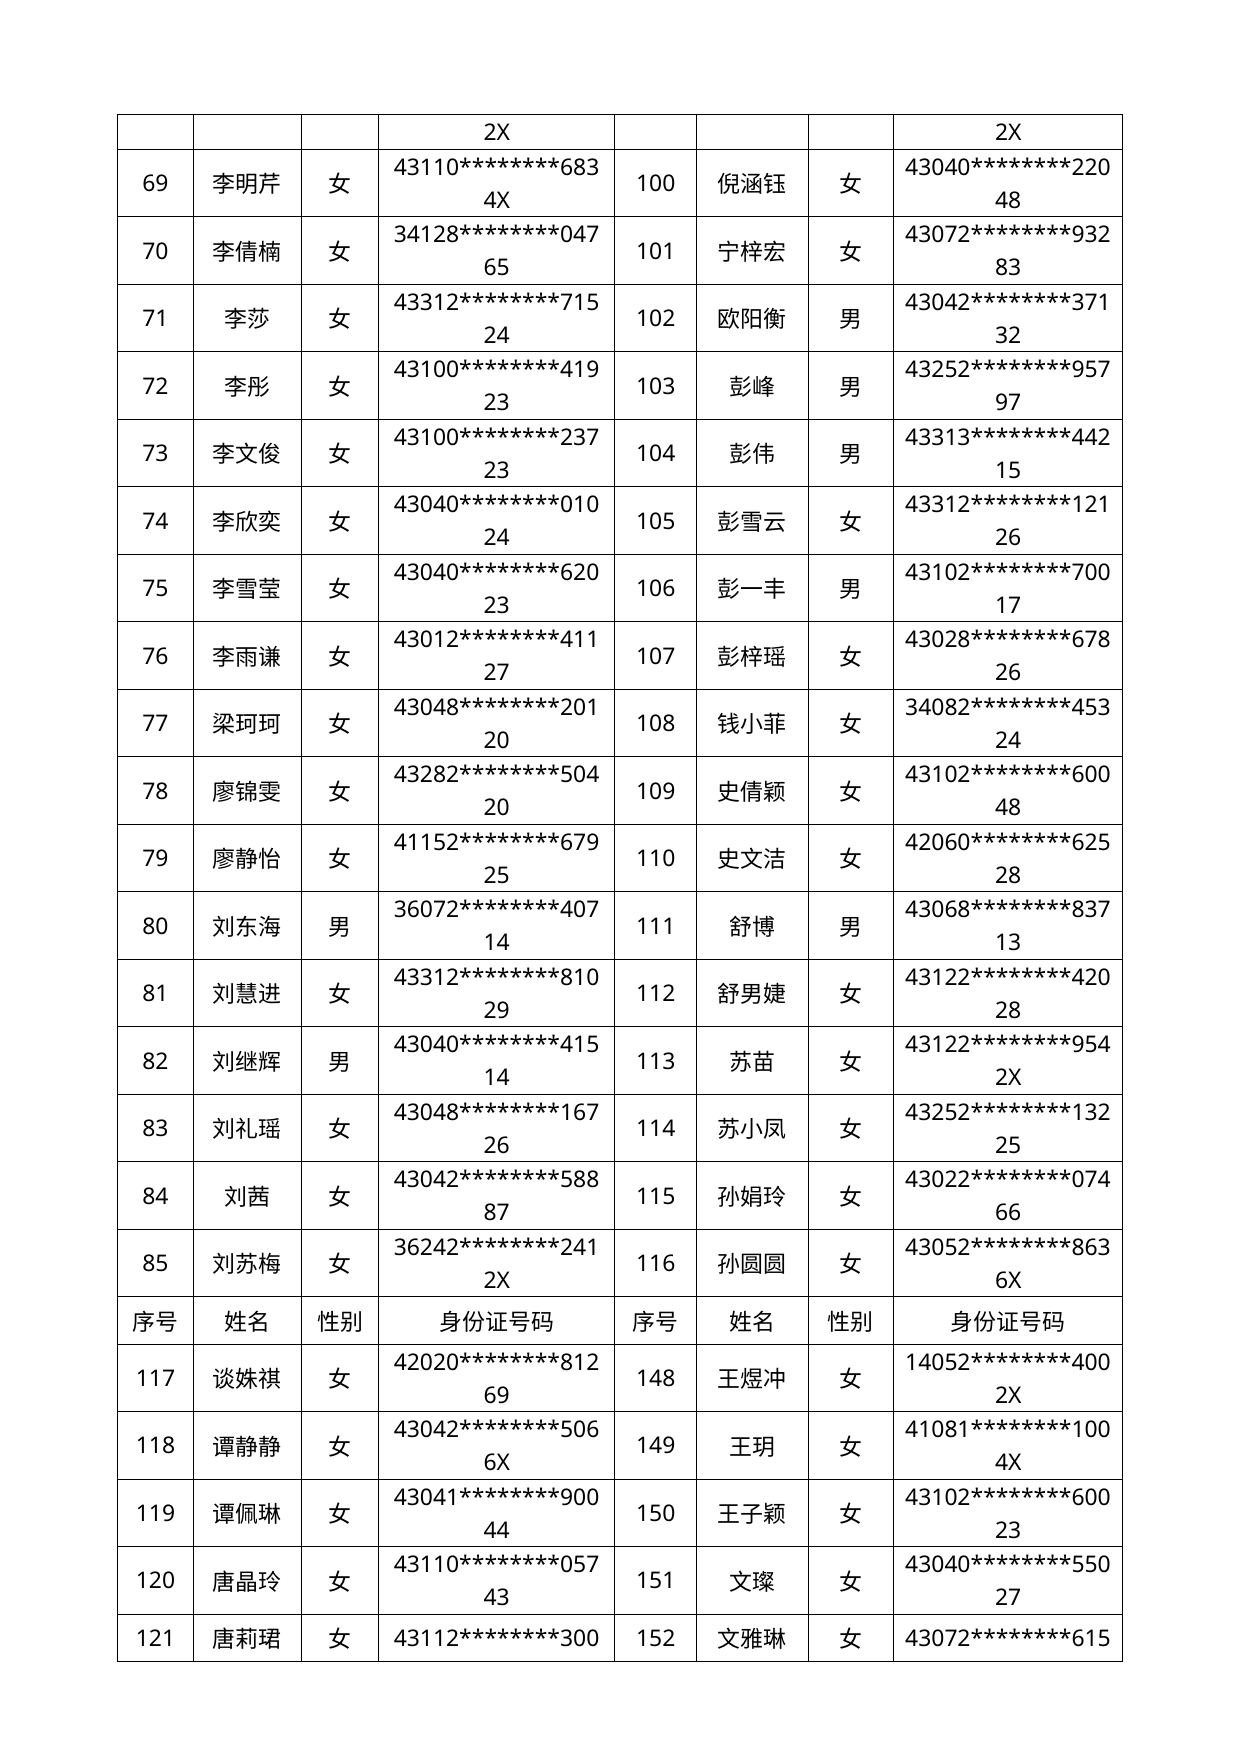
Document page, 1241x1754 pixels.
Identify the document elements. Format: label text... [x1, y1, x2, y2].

table_cell 43100********23723 [379, 420, 614, 486]
table_cell 117 [118, 1345, 193, 1411]
table_cell 女 [302, 1230, 378, 1296]
table_cell 75 [118, 555, 193, 621]
table_cell 男 [809, 555, 893, 621]
table_cell 女 [809, 115, 893, 149]
table_cell 谭静静 [194, 1412, 301, 1478]
table_cell 女 [809, 1162, 893, 1229]
table_cell 43042********6482X [379, 115, 614, 149]
table_cell 84 [118, 1162, 193, 1229]
table_cell 101 [615, 217, 696, 284]
table_cell 108 [615, 690, 696, 756]
table_cell 103 [615, 352, 696, 419]
table_cell 李文俊 [194, 420, 301, 486]
table_cell 苏小凤 [697, 1095, 808, 1161]
table_cell 112 [615, 960, 696, 1026]
table_cell 99 [615, 115, 696, 149]
table_cell 36072********40714 [379, 892, 614, 959]
table_cell 116 [615, 1230, 696, 1296]
table_cell 序号 [118, 1297, 193, 1343]
table_cell 43313********44215 [894, 420, 1122, 486]
table_cell 43312********12126 [894, 487, 1122, 554]
table_cell 43112********30029 [379, 1615, 614, 1661]
table_cell 性别 [809, 1297, 893, 1343]
table_cell 女 [302, 420, 378, 486]
table_cell 43052********8636X [894, 1230, 1122, 1296]
table_cell 43252********95797 [894, 352, 1122, 419]
table_cell 女 [809, 150, 893, 216]
table_cell 43040********62023 [379, 555, 614, 621]
table_cell 性别 [302, 1297, 378, 1343]
table_cell 43072********61564 [894, 1615, 1122, 1661]
table_cell 34082********45324 [894, 690, 1122, 756]
table_cell 43068********83713 [894, 892, 1122, 959]
table_cell 43072********93283 [894, 217, 1122, 284]
table_cell 李雨谦 [194, 622, 301, 689]
table_cell 女 [302, 1615, 378, 1661]
table_cell 120 [118, 1547, 193, 1613]
table_cell 70 [118, 217, 193, 284]
table_cell 王玥 [697, 1412, 808, 1478]
table_cell 43041********90044 [379, 1480, 614, 1546]
table_cell 36242********2412X [379, 1230, 614, 1296]
table_cell 史倩颖 [697, 757, 808, 824]
table_cell 唐晶玲 [194, 1547, 301, 1613]
table_cell 男 [809, 285, 893, 351]
table_cell 廖静怡 [194, 825, 301, 891]
table_cell 男 [302, 892, 378, 959]
table_cell 78 [118, 757, 193, 824]
table_cell 女 [809, 825, 893, 891]
table_cell 宁梓宏 [697, 217, 808, 284]
table_cell 谭佩琳 [194, 1480, 301, 1546]
table_cell 43028********67826 [894, 622, 1122, 689]
table_cell 43102********60048 [894, 757, 1122, 824]
table_cell 李敏华 [194, 115, 301, 149]
table_cell 85 [118, 1230, 193, 1296]
table_cell 谈姝祺 [194, 1345, 301, 1411]
table_cell 42020********81269 [379, 1345, 614, 1411]
table_cell 43312********81029 [379, 960, 614, 1026]
table_cell 彭峰 [697, 352, 808, 419]
table_cell 李莎 [194, 285, 301, 351]
table_cell 女 [302, 487, 378, 554]
table_cell 彭一丰 [697, 555, 808, 621]
table_cell 女 [809, 690, 893, 756]
table_cell 刘继辉 [194, 1027, 301, 1094]
table_cell 姓名 [697, 1297, 808, 1343]
table_cell 148 [615, 1345, 696, 1411]
table_cell 李彤 [194, 352, 301, 419]
table_cell 43102********70017 [894, 555, 1122, 621]
table_cell 史文洁 [697, 825, 808, 891]
table_cell 女 [302, 757, 378, 824]
table_cell 43282********50420 [379, 757, 614, 824]
table_cell 82 [118, 1027, 193, 1094]
table_cell 穆芳燕 [697, 115, 808, 149]
table_cell 43110********05743 [379, 1547, 614, 1613]
table_cell 80 [118, 892, 193, 959]
table_cell 114 [615, 1095, 696, 1161]
table_cell 欧阳衡 [697, 285, 808, 351]
table_cell 女 [809, 960, 893, 1026]
table_cell 女 [302, 555, 378, 621]
table_cell 43312********71524 [379, 285, 614, 351]
table_cell 男 [809, 892, 893, 959]
table_cell 43012********41127 [379, 622, 614, 689]
table_cell 43100********41923 [379, 352, 614, 419]
table_cell 李欣奕 [194, 487, 301, 554]
table_cell 107 [615, 622, 696, 689]
table_cell 序号 [615, 1297, 696, 1343]
table_cell 女 [809, 1345, 893, 1411]
table_cell 女 [809, 217, 893, 284]
table_cell 43022********07466 [894, 1162, 1122, 1229]
table_cell 刘慧进 [194, 960, 301, 1026]
table_cell 34128********04765 [379, 217, 614, 284]
table_cell 女 [809, 622, 893, 689]
table_cell 李倩楠 [194, 217, 301, 284]
table_cell 女 [809, 757, 893, 824]
table_cell 钱小菲 [697, 690, 808, 756]
table_cell 43110********6834X [379, 150, 614, 216]
table_cell 女 [809, 1095, 893, 1161]
table_cell 姓名 [194, 1297, 301, 1343]
table_cell 苏苗 [697, 1027, 808, 1094]
table_cell 廖锦雯 [194, 757, 301, 824]
table_cell 68 [118, 115, 193, 149]
table_cell 110 [615, 825, 696, 891]
table_cell 女 [302, 1412, 378, 1478]
table_cell 71 [118, 285, 193, 351]
table_cell 女 [809, 1412, 893, 1478]
table_cell 109 [615, 757, 696, 824]
table_cell 倪涵钰 [697, 150, 808, 216]
table_cell 身份证号码 [379, 1297, 614, 1343]
table_cell 女 [302, 622, 378, 689]
table_cell 42060********62528 [894, 825, 1122, 891]
table_cell 男 [809, 352, 893, 419]
table_cell 151 [615, 1547, 696, 1613]
table_cell 女 [809, 1230, 893, 1296]
table_cell 女 [302, 825, 378, 891]
table_cell 女 [302, 285, 378, 351]
table_cell 女 [809, 1615, 893, 1661]
table_cell 100 [615, 150, 696, 216]
table_cell 梁珂珂 [194, 690, 301, 756]
table_cell 43312********4302X [894, 115, 1122, 149]
table_cell 女 [302, 217, 378, 284]
table_cell 男 [809, 420, 893, 486]
table_cell 女 [302, 1480, 378, 1546]
table_cell 李雪莹 [194, 555, 301, 621]
table_cell 43252********13225 [894, 1095, 1122, 1161]
table_cell 舒博 [697, 892, 808, 959]
table_cell 14052********4002X [894, 1345, 1122, 1411]
table_cell 女 [302, 115, 378, 149]
table_cell 43040********01024 [379, 487, 614, 554]
table_cell 女 [302, 1547, 378, 1613]
table_cell 115 [615, 1162, 696, 1229]
table_cell 孙圆圆 [697, 1230, 808, 1296]
table_cell 女 [302, 1162, 378, 1229]
table_cell 77 [118, 690, 193, 756]
table_cell 121 [118, 1615, 193, 1661]
table_cell 文璨 [697, 1547, 808, 1613]
table_cell 83 [118, 1095, 193, 1161]
table_cell 118 [118, 1412, 193, 1478]
table_cell 刘礼瑶 [194, 1095, 301, 1161]
table_cell 43042********37132 [894, 285, 1122, 351]
table_cell 152 [615, 1615, 696, 1661]
table_cell 150 [615, 1480, 696, 1546]
table_cell 69 [118, 150, 193, 216]
table_cell 文雅琳 [697, 1615, 808, 1661]
table_cell 孙娟玲 [697, 1162, 808, 1229]
table_cell 女 [302, 1345, 378, 1411]
table_cell 刘苏梅 [194, 1230, 301, 1296]
table_cell 73 [118, 420, 193, 486]
table_cell 王子颖 [697, 1480, 808, 1546]
table_cell 女 [302, 1095, 378, 1161]
table_cell 唐莉珺 [194, 1615, 301, 1661]
table_cell 彭雪云 [697, 487, 808, 554]
table_cell 女 [809, 1027, 893, 1094]
table_cell 76 [118, 622, 193, 689]
table_cell 41081********1004X [894, 1412, 1122, 1478]
table_cell 43102********60023 [894, 1480, 1122, 1546]
table_cell 113 [615, 1027, 696, 1094]
table_cell 72 [118, 352, 193, 419]
table_cell 43122********9542X [894, 1027, 1122, 1094]
table_cell 王煜冲 [697, 1345, 808, 1411]
table_cell 106 [615, 555, 696, 621]
table_cell 女 [809, 1547, 893, 1613]
table_cell 43040********22048 [894, 150, 1122, 216]
table_cell 女 [302, 690, 378, 756]
table_cell 女 [809, 1480, 893, 1546]
table_cell 李明芹 [194, 150, 301, 216]
table_cell 女 [809, 487, 893, 554]
table_cell 女 [302, 150, 378, 216]
table_cell 舒男婕 [697, 960, 808, 1026]
table_cell 身份证号码 [894, 1297, 1122, 1343]
table_cell 43042********58887 [379, 1162, 614, 1229]
table_cell 105 [615, 487, 696, 554]
table_cell 104 [615, 420, 696, 486]
table_cell 男 [302, 1027, 378, 1094]
table_cell 102 [615, 285, 696, 351]
table_cell 74 [118, 487, 193, 554]
table_cell 女 [302, 960, 378, 1026]
table_cell 43042********5066X [379, 1412, 614, 1478]
table_cell 43040********41514 [379, 1027, 614, 1094]
table_cell 彭伟 [697, 420, 808, 486]
table_cell 43048********16726 [379, 1095, 614, 1161]
table_cell 43122********42028 [894, 960, 1122, 1026]
table_cell 43040********55027 [894, 1547, 1122, 1613]
table_cell 41152********67925 [379, 825, 614, 891]
table_cell 女 [302, 352, 378, 419]
table_cell 刘茜 [194, 1162, 301, 1229]
table_cell 149 [615, 1412, 696, 1478]
table_cell 彭梓瑶 [697, 622, 808, 689]
table_cell 43048********20120 [379, 690, 614, 756]
table_cell 119 [118, 1480, 193, 1546]
table_cell 刘东海 [194, 892, 301, 959]
table_cell 79 [118, 825, 193, 891]
table_cell 81 [118, 960, 193, 1026]
table_cell 111 [615, 892, 696, 959]
